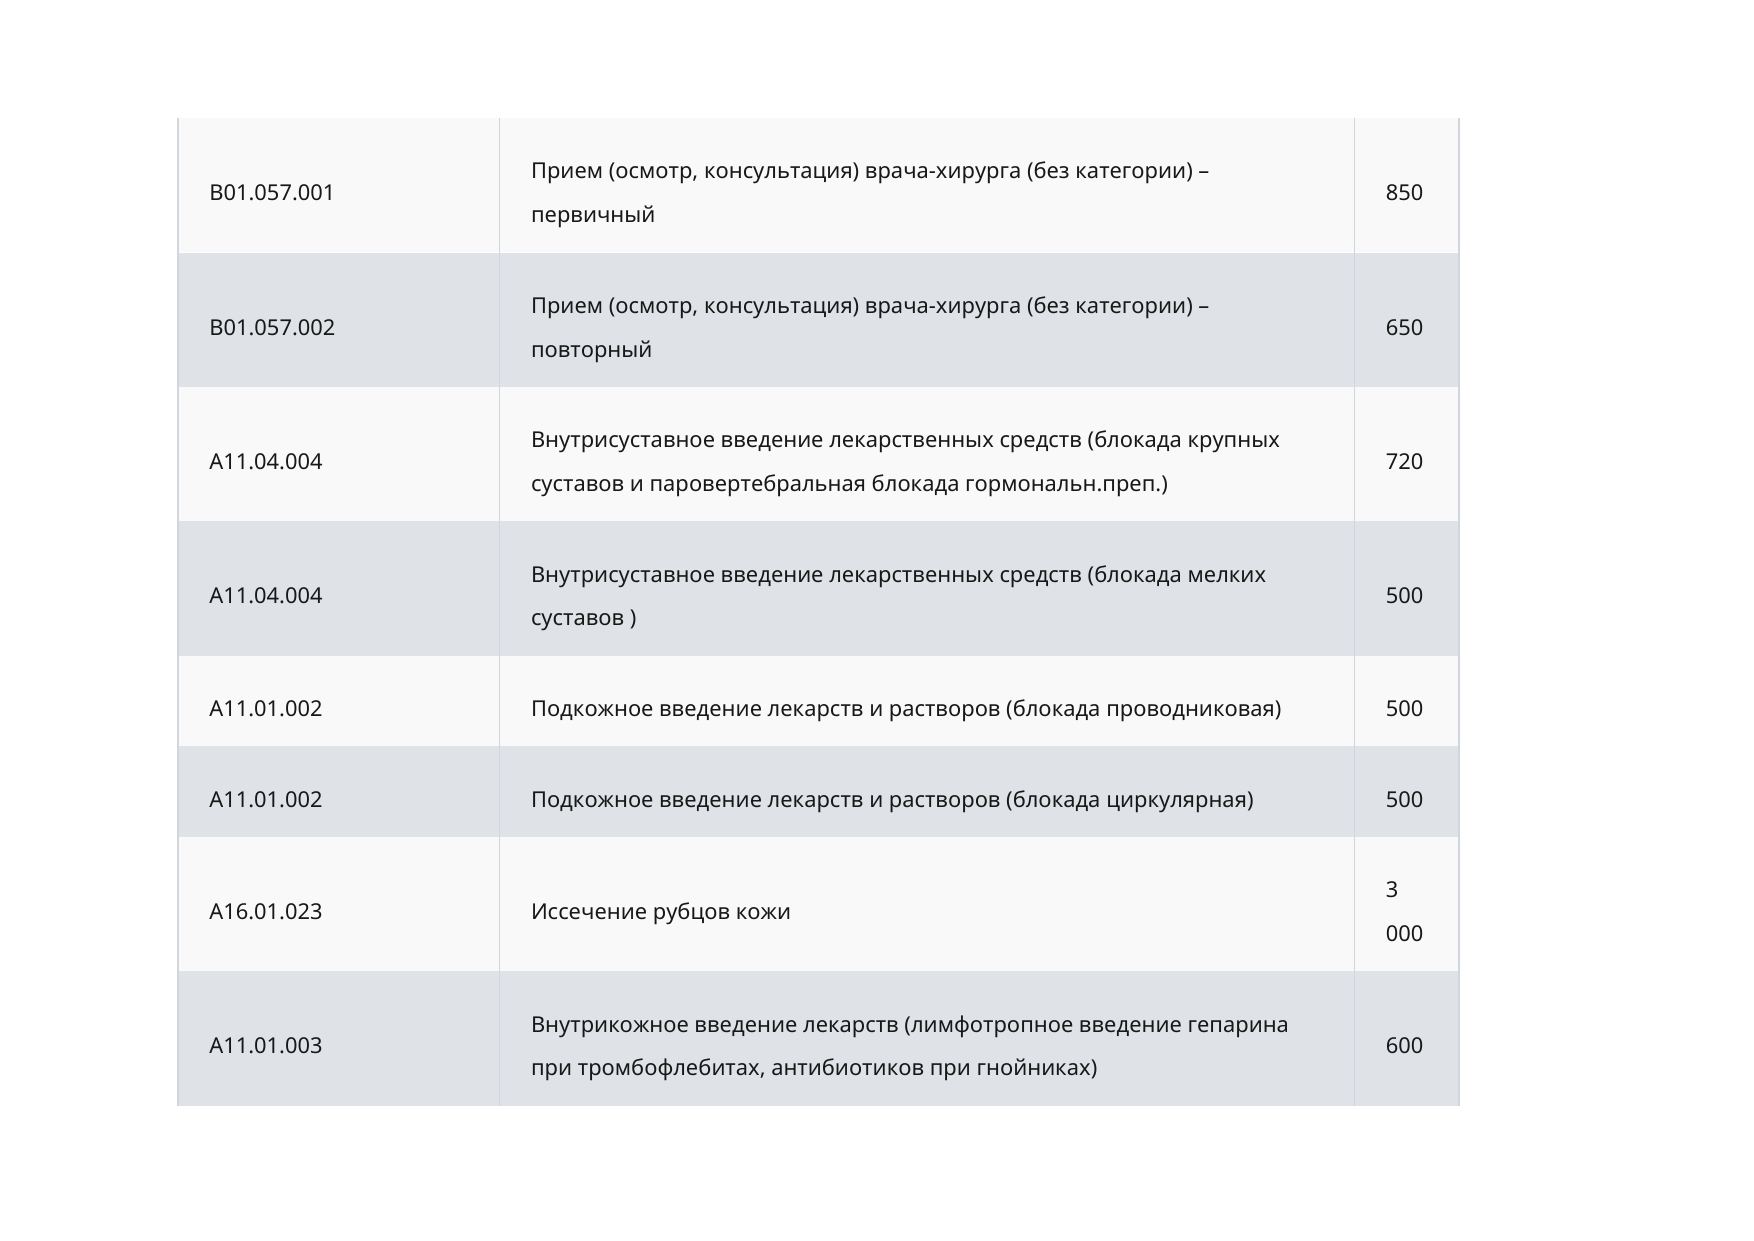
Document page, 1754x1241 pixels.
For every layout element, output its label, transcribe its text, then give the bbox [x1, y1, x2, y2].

table_cell А11.01.003 [179, 971, 499, 1106]
table_cell А11.04.004 [179, 521, 499, 656]
table_cell 850 [1355, 118, 1458, 252]
table_cell А11.04.004 [179, 387, 499, 521]
table_cell В01.057.002 [179, 253, 499, 387]
table_cell Иссечение рубцов кожи [500, 837, 1354, 971]
table_cell Внутрисуставное введение лекарственных средств (блокада крупных суставов и паровертебральная блокада гормональн.преп.) [500, 387, 1354, 521]
table_cell 500 [1355, 656, 1458, 746]
table_cell 720 [1355, 387, 1458, 521]
table_cell Подкожное введение лекарств и растворов (блокада проводниковая) [500, 656, 1354, 746]
table_cell А11.01.002 [179, 746, 499, 837]
table_cell А11.01.002 [179, 656, 499, 746]
table_cell 600 [1355, 971, 1458, 1106]
table_cell 500 [1355, 746, 1458, 837]
table_cell Прием (осмотр, консультация) врача-хирурга (без категории) – первичный [500, 118, 1354, 252]
table_cell Внутрисуставное введение лекарственных средств (блокада мелких суставов ) [500, 521, 1354, 656]
table_cell 650 [1355, 253, 1458, 387]
table_cell А16.01.023 [179, 837, 499, 971]
table_cell 3 000 [1355, 837, 1458, 971]
table_cell В01.057.001 [179, 118, 499, 252]
table_cell 500 [1355, 521, 1458, 656]
table_cell Подкожное введение лекарств и растворов (блокада циркулярная) [500, 746, 1354, 837]
table_cell Внутрикожное введение лекарств (лимфотропное введение гепарина при тромбофлебитах, антибиотиков при гнойниках) [500, 971, 1354, 1106]
table_cell Прием (осмотр, консультация) врача-хирурга (без категории) – повторный [500, 253, 1354, 387]
